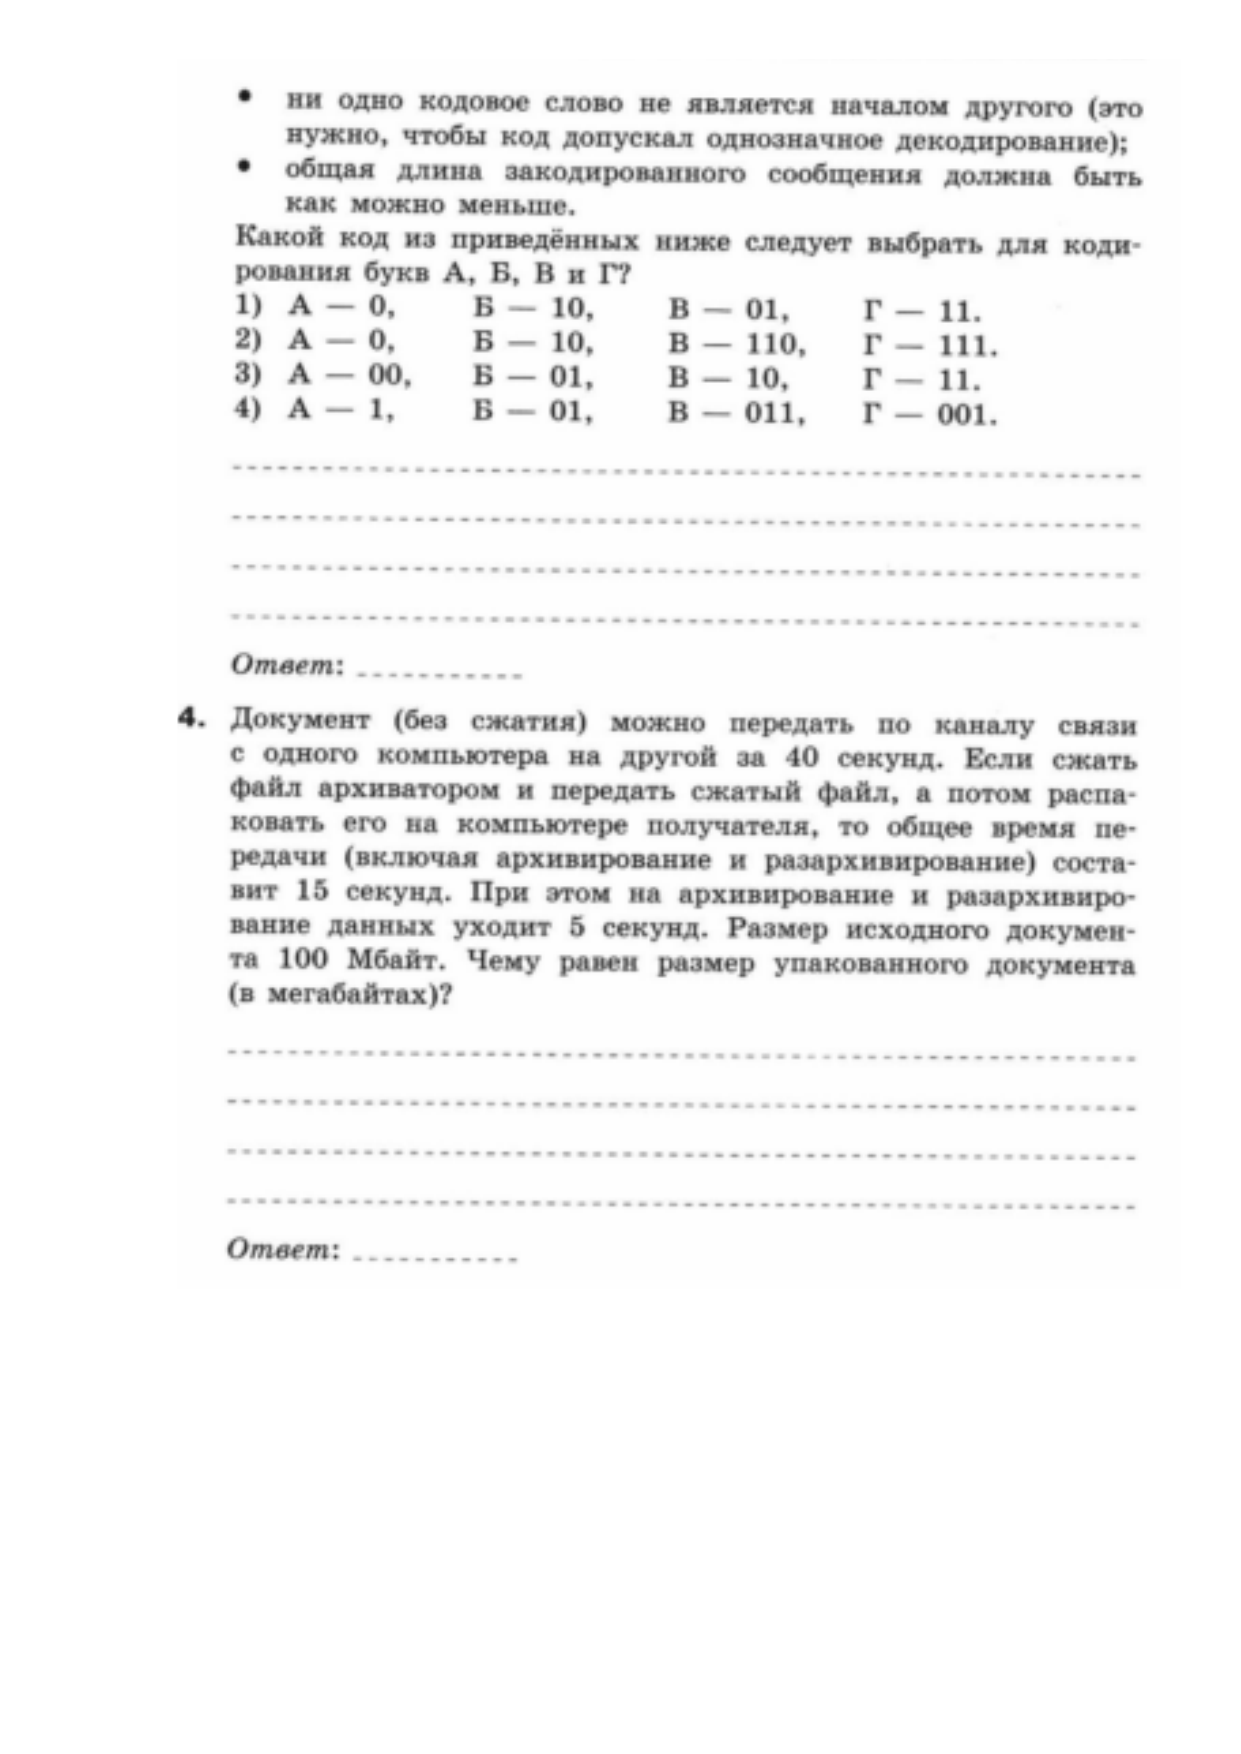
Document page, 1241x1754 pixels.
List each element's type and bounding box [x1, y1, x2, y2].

picture [177, 59, 1182, 1289]
